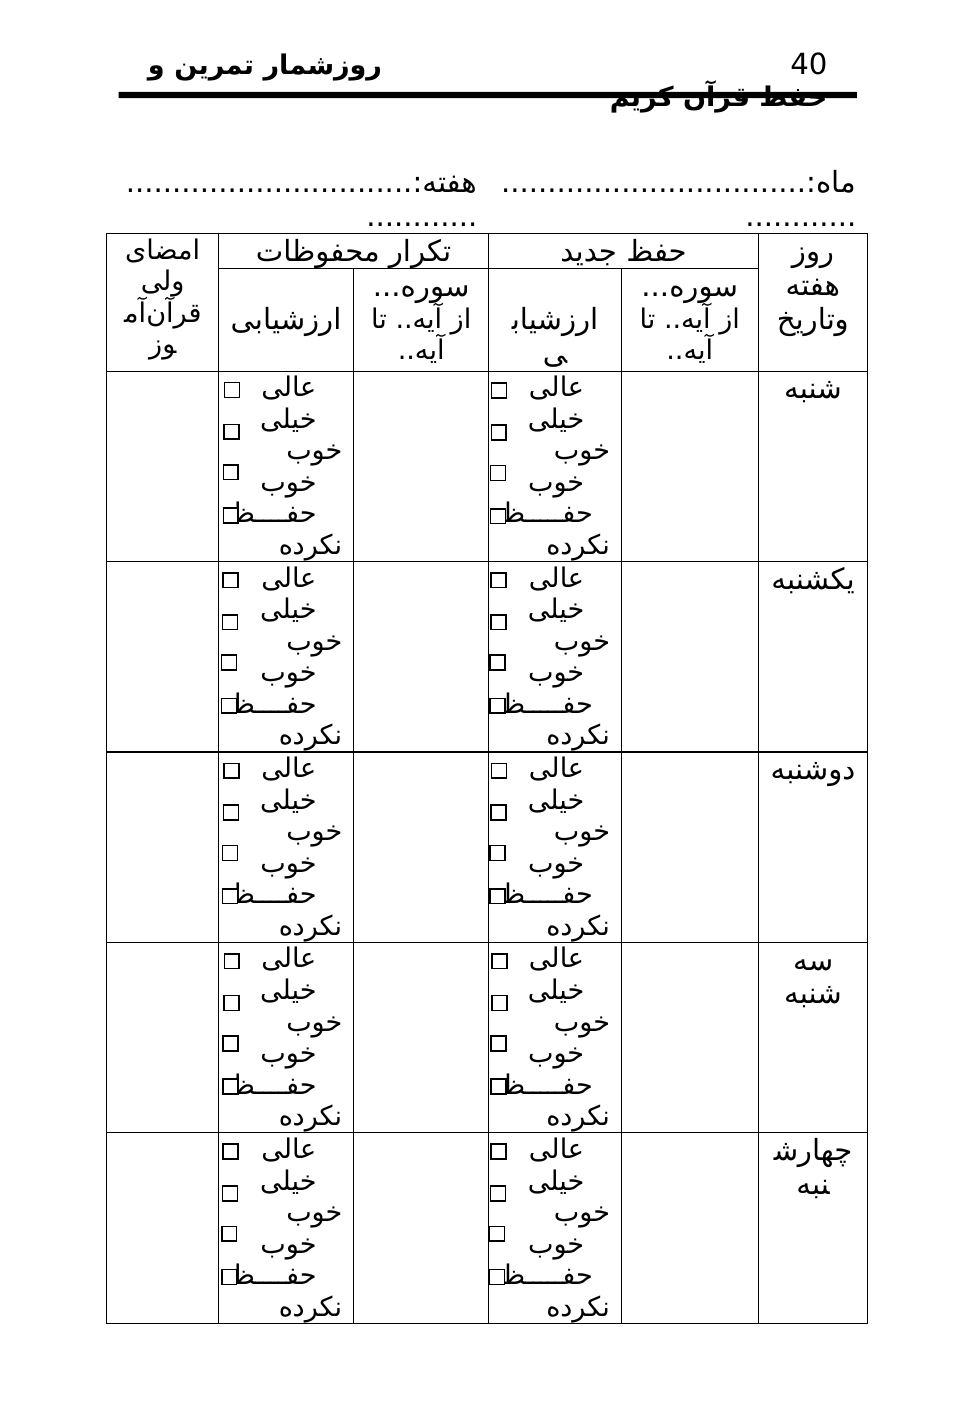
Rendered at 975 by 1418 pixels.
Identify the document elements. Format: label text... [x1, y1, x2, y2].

table_cell تکرار محفوظات [219, 234, 488, 268]
table_cell [107, 562, 218, 751]
table_cell عالی خیلی خوب خوب حفظ نکرده [219, 372, 353, 561]
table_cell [219, 1133, 353, 1323]
table_cell [622, 753, 758, 942]
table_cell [489, 1133, 621, 1323]
table_cell عالی خیلی خوب خوب حفظ نکرده [219, 753, 353, 942]
table_header ماه:............................................. [489, 165, 868, 233]
table_cell يكشنبه [759, 562, 867, 751]
table_cell عالی خیلی خوب خوب حفظ نکرده [489, 943, 621, 1132]
table_cell عالی خیلی خوب خوب حفظ نکرده [489, 562, 621, 751]
table_cell امضای ولی قرآن‌آموز [107, 234, 218, 371]
table_cell [622, 372, 758, 561]
table_cell [354, 562, 488, 751]
table_cell [107, 943, 218, 1132]
table_cell [354, 1133, 488, 1323]
table_cell [622, 1133, 758, 1323]
table_cell [107, 1133, 218, 1323]
table_cell [354, 753, 488, 942]
table_cell شنبه [759, 372, 867, 561]
table_cell عالی خیلی خوب خوب حفظ نکرده [219, 943, 353, 1132]
table_cell عالی خیلی خوب خوب حفظ نکرده [219, 562, 353, 751]
table_cell عالی خیلی خوب خوب حفظ نکرده [489, 753, 621, 942]
table_cell عالی خیلی خوب خوب حفظ نکرده [489, 372, 621, 561]
table_cell دوشنبه [759, 753, 867, 942]
table_cell [107, 753, 218, 942]
table_cell [354, 372, 488, 561]
table_cell سوره... از آیه.. تا آیه.. [354, 269, 488, 371]
table_cell [622, 562, 758, 751]
table_cell سوره... از آیه.. تا آیه.. [622, 269, 758, 371]
table_cell حفظ جدید [489, 234, 758, 268]
table_cell روز هفته وتاریخ [759, 234, 867, 371]
table_cell چهارشنبه [759, 1133, 867, 1323]
table_cell [622, 943, 758, 1132]
table_cell سه شنبه [759, 943, 867, 1132]
table_cell ارزشیابی [489, 269, 621, 371]
table_cell [107, 372, 218, 561]
table_cell [354, 943, 488, 1132]
table_cell ارزشیابی [219, 269, 353, 371]
table_header هفته:........................................... [107, 165, 489, 233]
